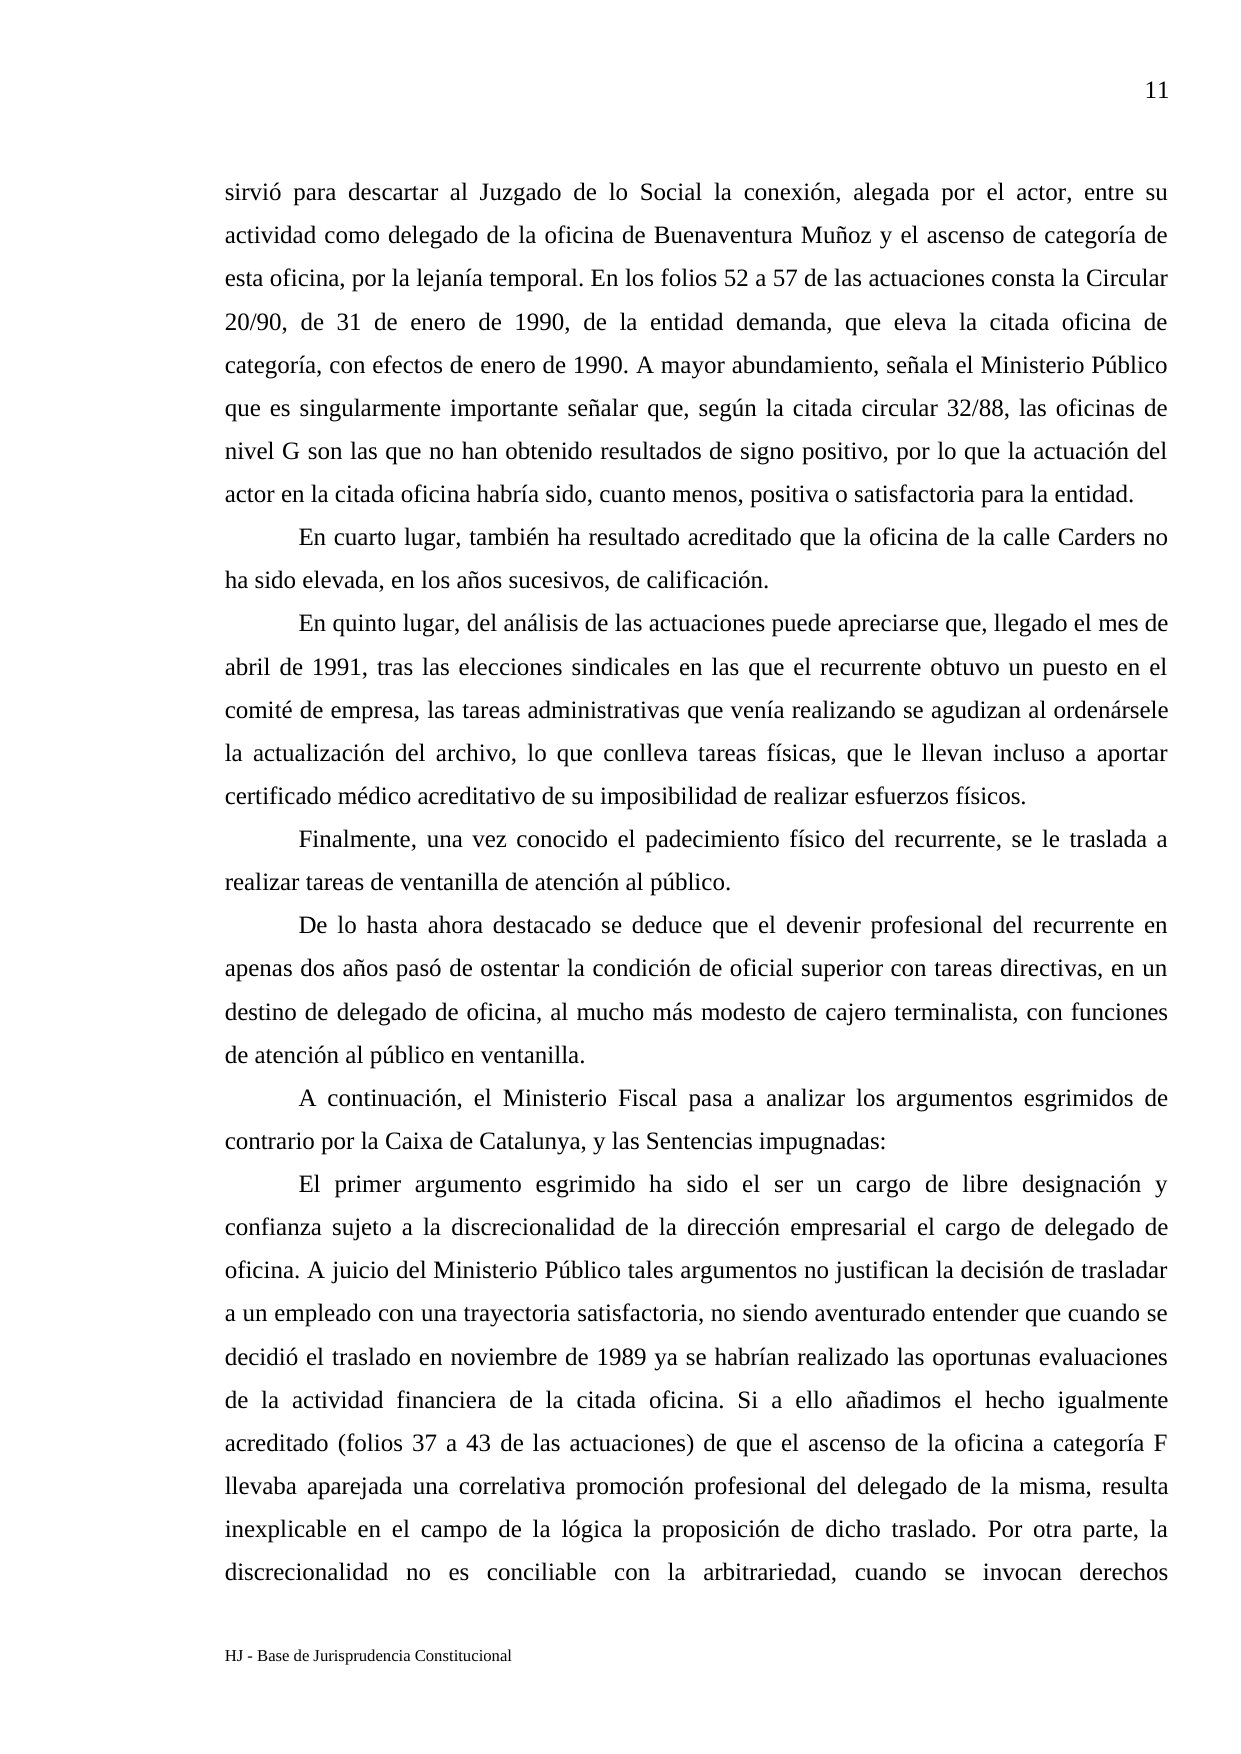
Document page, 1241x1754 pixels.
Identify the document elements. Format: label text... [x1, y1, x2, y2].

text Finalmente, una vez conocido el padecimiento físico del recurrente, se le traslada a realizar tareas de ventanilla de atención al público. [224, 824, 1169, 896]
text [224, 177, 1169, 508]
text De lo hasta ahora destacado se deduce que el devenir profesional del recurrente en apenas dos años pasó de ostentar la condición de oficial superior con tareas directivas, en un destino de delegado de oficina, al mucho más modesto de cajero terminalista, con funciones de atención al público en ventanilla. [224, 910, 1169, 1068]
text En quinto lugar, del análisis de las actuaciones puede apreciarse que, llegado el mes de abril de 1991, tras las elecciones sindicales en las que el recurrente obtuvo un puesto en el comité de empresa, las tareas administrativas que venía realizando se agudizan al ordenársele la actualización del archivo, lo que conlleva tareas físicas, que le llevan incluso a aportar certificado médico acreditativo de su imposibilidad de realizar esfuerzos físicos. [224, 608, 1169, 810]
text A continuación, el Ministerio Fiscal pasa a analizar los argumentos esgrimidos de contrario por la Caixa de Catalunya, y las Sentencias impugnadas: [224, 1083, 1169, 1155]
text En cuarto lugar, también ha resultado acreditado que la oficina de la calle Carders no ha sido elevada, en los años sucesivos, de calificación. [224, 522, 1169, 594]
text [224, 1169, 1169, 1586]
